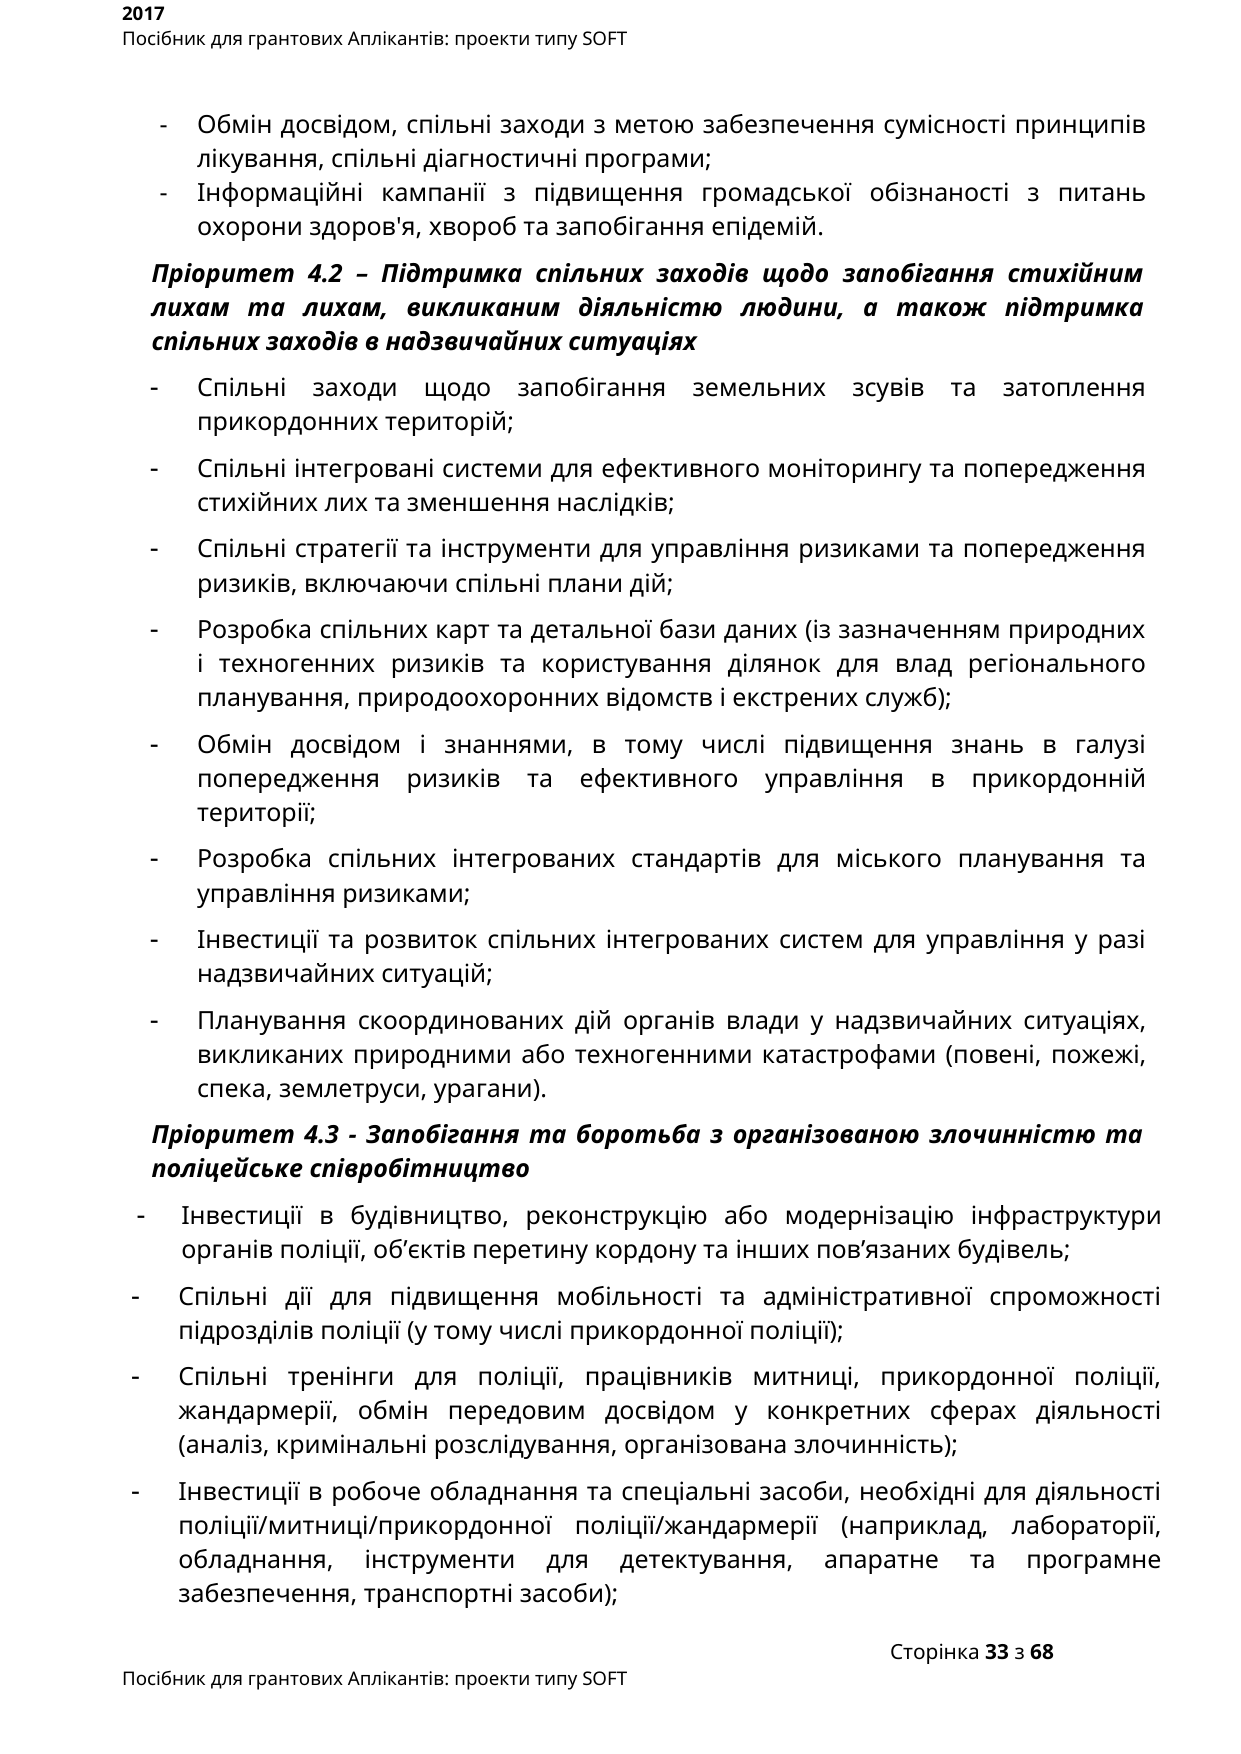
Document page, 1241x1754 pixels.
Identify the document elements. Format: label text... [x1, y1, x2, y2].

list Розробка спільних інтегрованих стандартів для міського планування та управління ризиками; [150, 841, 1147, 909]
list Інвестиції та розвиток спільних інтегрованих систем для управління у разі надзвичайних ситуацій; [150, 922, 1147, 990]
list Обмін досвідом, спільні заходи з метою забезпечення сумісності принципів лікування, спільні діагностичні програми; [159, 106, 1147, 174]
list Пріоритет 4.3 - Запобігання та боротьба з організованою злочинністю та поліцейське співробітництво [151, 1117, 1147, 1185]
list Інвестиції в будівництво, реконструкцію або модернізацію інфраструктури органів поліції, об’єктів перетину кордону та інших пов’язаних будівель; [137, 1198, 1162, 1266]
list Спільні тренінги для поліції, працівників митниці, прикордонної поліції, жандармерії, обмін передовим досвідом у конкретних сферах діяльності (аналіз, кримінальні розслідування, організована злочинність); [131, 1359, 1162, 1461]
list Інформаційні кампанії з підвищення громадської обізнаності з питань охорони здоров'я, хвороб та запобігання епідемій. [159, 174, 1147, 243]
list Розробка спільних карт та детальної бази даних (із зазначенням природних і техногенних ризиків та користування ділянок для влад регіонального планування, природоохоронних відомств і екстрених служб); [150, 612, 1147, 714]
list Cпільні заходи щодо запобігання земельних зсувів та затоплення прикордонних територій; [150, 370, 1147, 438]
list Спільні інтегровані системи для ефективного моніторингу та попередження стихійних лих та зменшення наслідків; [150, 451, 1147, 519]
list Обмін досвідом і знаннями, в тому числі підвищення знань в галузі попередження ризиків та ефективного управління в прикордонній території; [150, 726, 1147, 829]
list Спільні стратегії та інструменти для управління ризиками та попередження ризиків, включаючи спільні плани дій; [150, 531, 1147, 599]
list Інвестиції в робоче обладнання та спеціальні засоби, необхідні для діяльності поліції/митниці/прикордонної поліції/жандармерії (наприклад, лабораторії, обладнання, інструменти для детектування, апаратне та програмне забезпечення, транспортні засоби); [131, 1474, 1162, 1610]
list Пріоритет 4.2 – Підтримка спільних заходів щодо запобігання стихійним лихам та лихам, викликаним діяльністю людини, а також підтримка спільних заходів в надзвичайних ситуаціях [151, 255, 1147, 357]
list Планування скоординованих дій органів влади у надзвичайних ситуаціях, викликаних природними або техногенними катастрофами (повені, пожежі, спека, землетруси, урагани). [150, 1002, 1147, 1104]
list Спільні дії для підвищення мобільності та адміністративної спроможності підрозділів поліції (у тому числі прикордонної поліції); [131, 1278, 1162, 1346]
